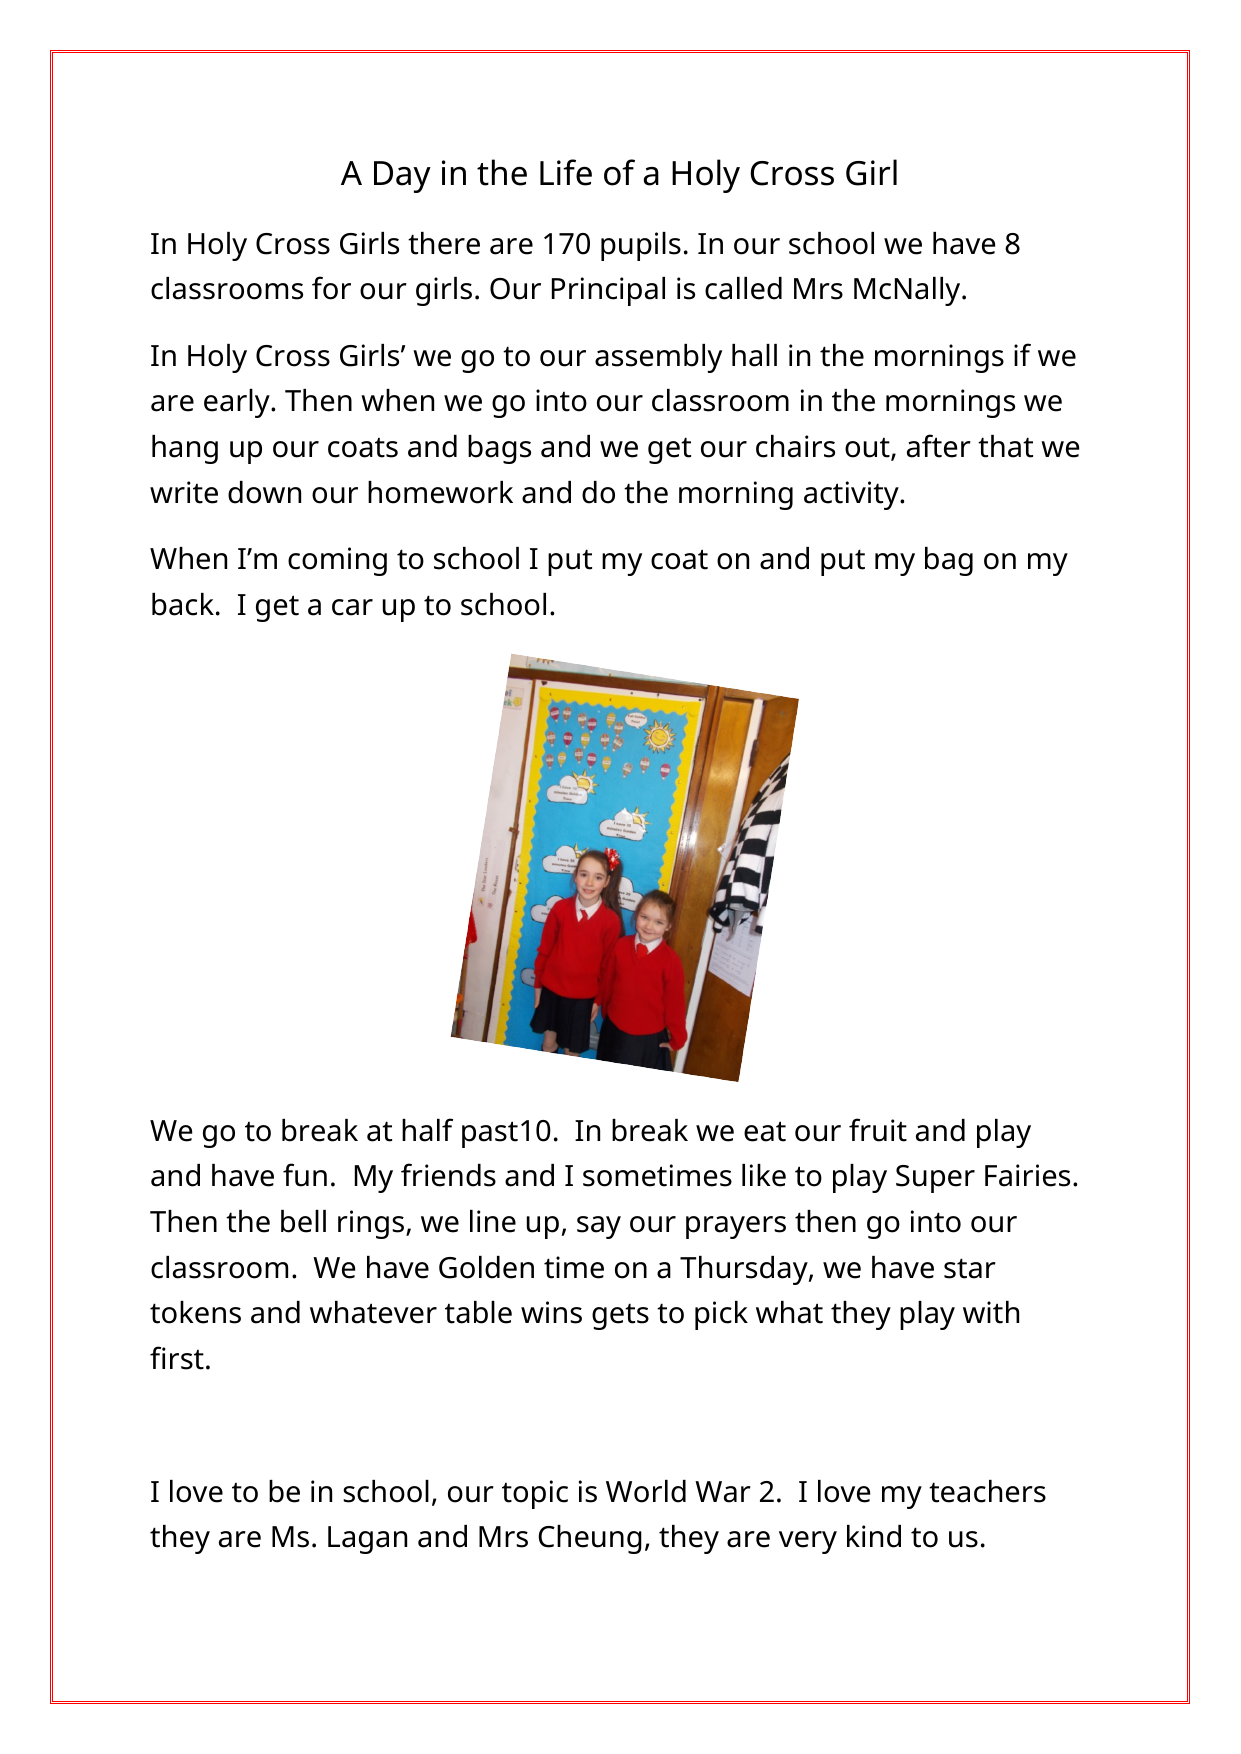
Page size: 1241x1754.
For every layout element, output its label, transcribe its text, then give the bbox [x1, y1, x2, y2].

text A Day in the Life of a Holy Cross Girl [150, 150, 1090, 195]
text In Holy Cross Girls there are 170 pupils. In our school we have 8 classrooms for our girls. Our Principal is called Mrs McNally. [150, 223, 1090, 308]
text I love to be in school, our topic is World War 2. I love my teachers they are Ms. Lagan and Mrs Cheung, they are very kind to us. [150, 1471, 1090, 1556]
picture [451, 654, 798, 1081]
text In Holy Cross Girls’ we go to our assembly hall in the mornings if we are early. Then when we go into our classroom in the mornings we hang up our coats and bags and we get our chairs out, after that we write down our homework and do the morning activity. [150, 335, 1090, 512]
text We go to break at half past10. In break we eat our fruit and play and have fun. My friends and I sometimes like to play Super Fairies. Then the bell rings, we line up, say our prayers then go into our classroom. We have Golden time on a Thursday, we have star tokens and whatever table wins gets to pick what they play with first. [150, 1110, 1090, 1378]
text When I’m coming to school I put my coat on and put my bag on my back. I get a car up to school. [150, 538, 1090, 624]
